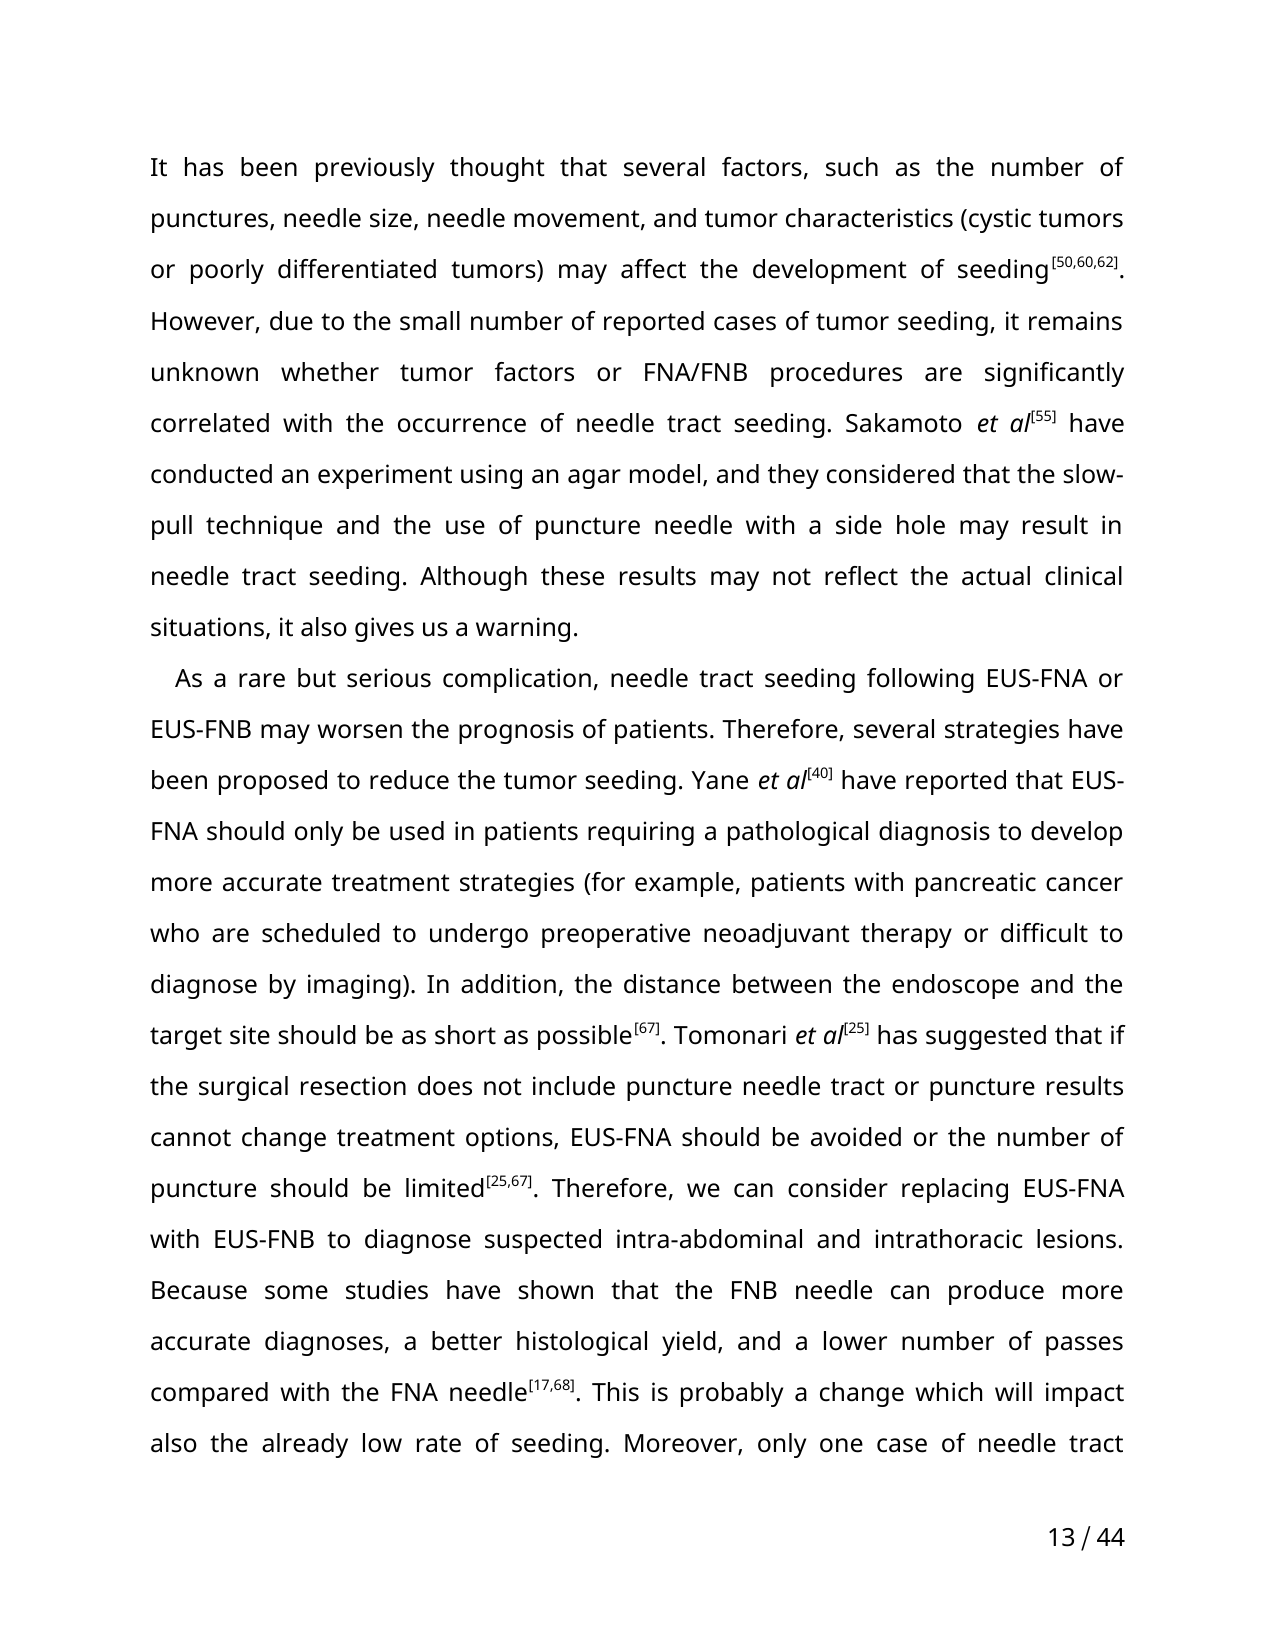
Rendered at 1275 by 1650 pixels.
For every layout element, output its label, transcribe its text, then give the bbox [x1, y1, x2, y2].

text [150, 660, 1125, 1460]
text It has been previously thought that several factors, such as the number of punctures, needle size, needle movement, and tumor characteristics (cystic tumors or poorly differentiated tumors) may affect the development of seeding[50,60,62]. However, due to the small number of reported cases of tumor seeding, it remains unknown whether tumor factors or FNA/FNB procedures are significantly correlated with the occurrence of needle tract seeding. Sakamoto et al[55] have conducted an experiment using an agar model, and they considered that the slow-pull technique and the use of puncture needle with a side hole may result in needle tract seeding. Although these results may not reflect the actual clinical situations, it also gives us a warning. [150, 150, 1125, 643]
